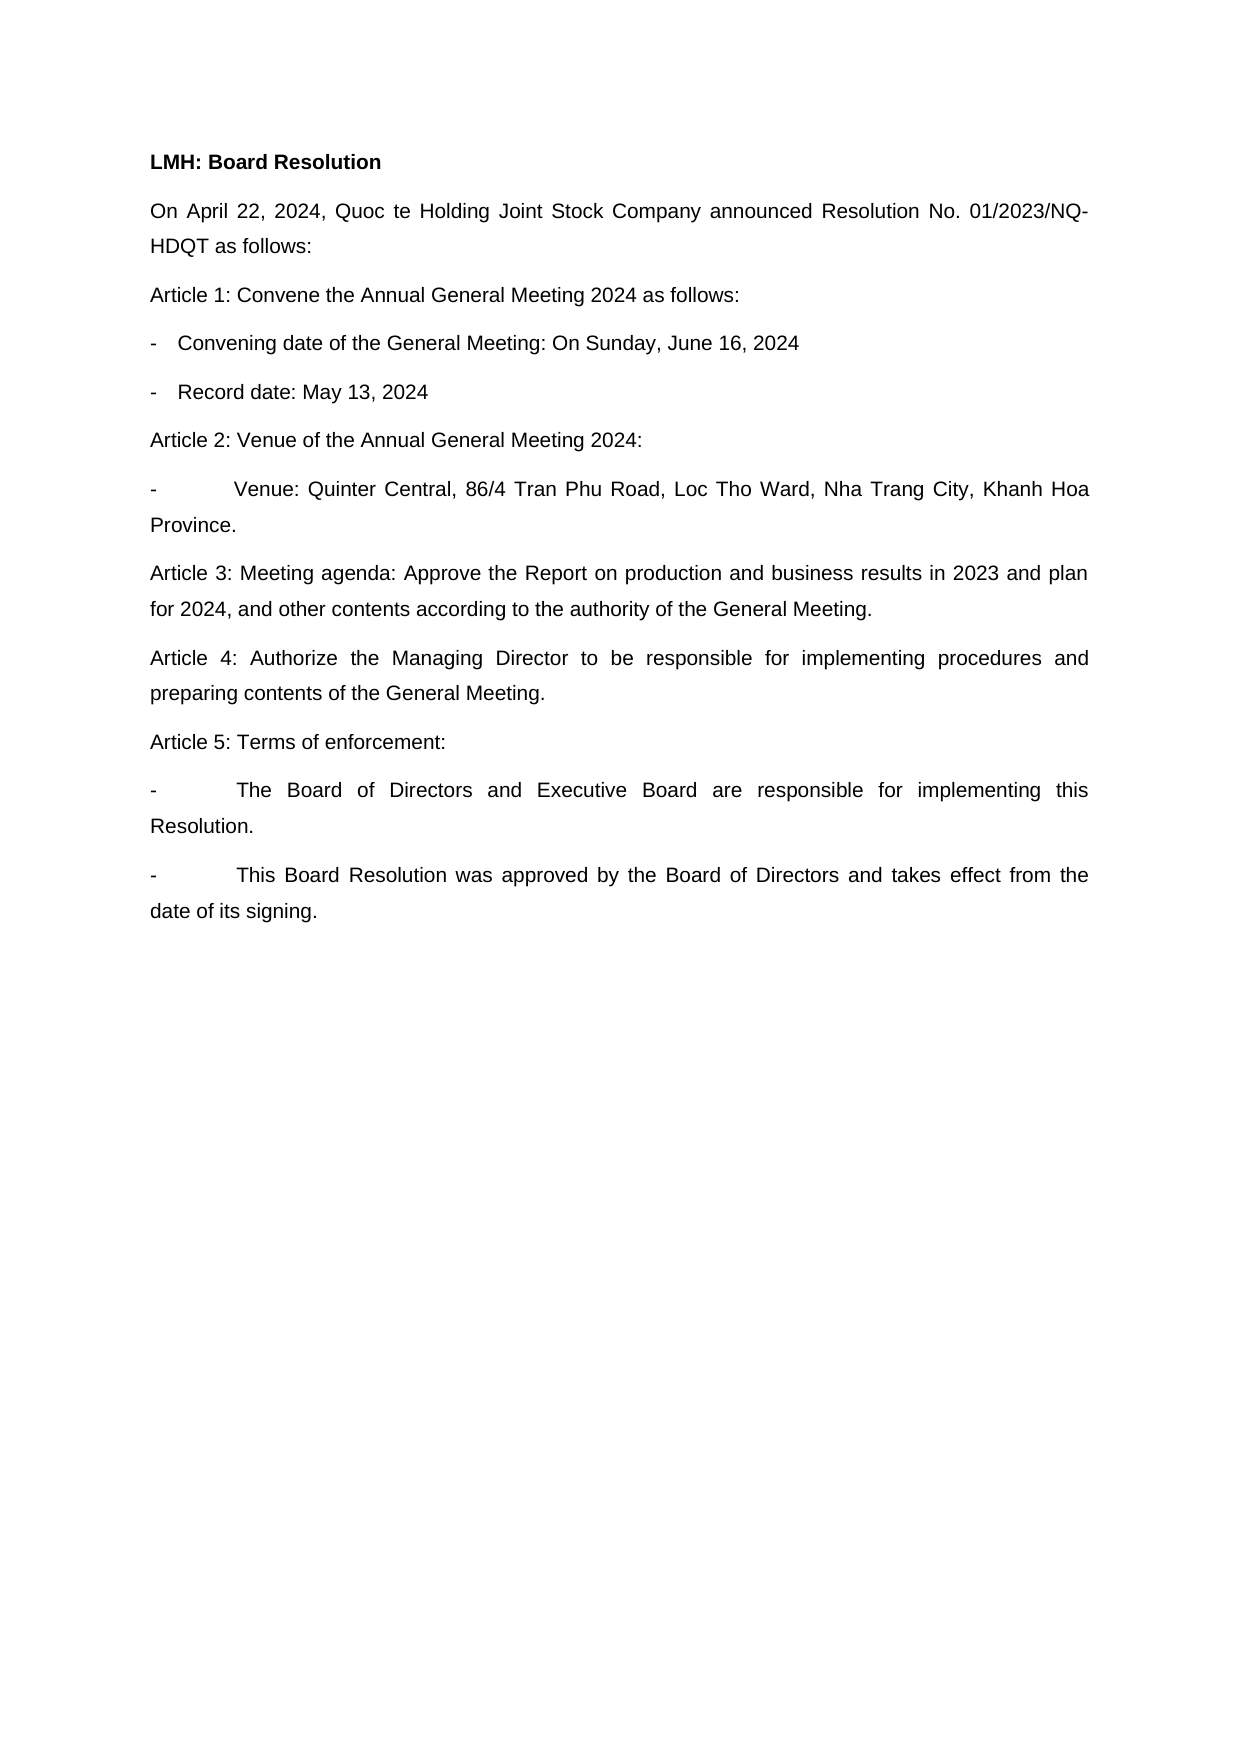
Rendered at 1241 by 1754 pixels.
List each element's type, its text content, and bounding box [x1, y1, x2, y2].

text Article 5: Terms of enforcement: [150, 730, 1090, 754]
list Convening date of the General Meeting: On Sunday, June 16, 2024 [150, 331, 1090, 355]
list Record date: May 13, 2024 [150, 380, 1090, 404]
text Article 2: Venue of the Annual General Meeting 2024: [150, 428, 1090, 452]
list The Board of Directors and Executive Board are responsible for implementing this Resolution. [150, 778, 1090, 838]
list This Board Resolution was approved by the Board of Directors and takes effect from the date of its signing. [150, 862, 1090, 922]
text Article 1: Convene the Annual General Meeting 2024 as follows: [150, 283, 1090, 307]
text On April 22, 2024, Quoc te Holding Joint Stock Company announced Resolution No. 01/2023/NQ-HDQT as follows: [150, 198, 1090, 258]
text Article 3: Meeting agenda: Approve the Report on production and business results in 2023 and plan for 2024, and other contents according to the authority of the General Meeting. [150, 561, 1090, 621]
text LMH: Board Resolution [150, 150, 1090, 174]
list Venue: Quinter Central, 86/4 Tran Phu Road, Loc Tho Ward, Nha Trang City, Khanh Hoa Province. [150, 477, 1090, 536]
text Article 4: Authorize the Managing Director to be responsible for implementing procedures and preparing contents of the General Meeting. [150, 645, 1090, 705]
